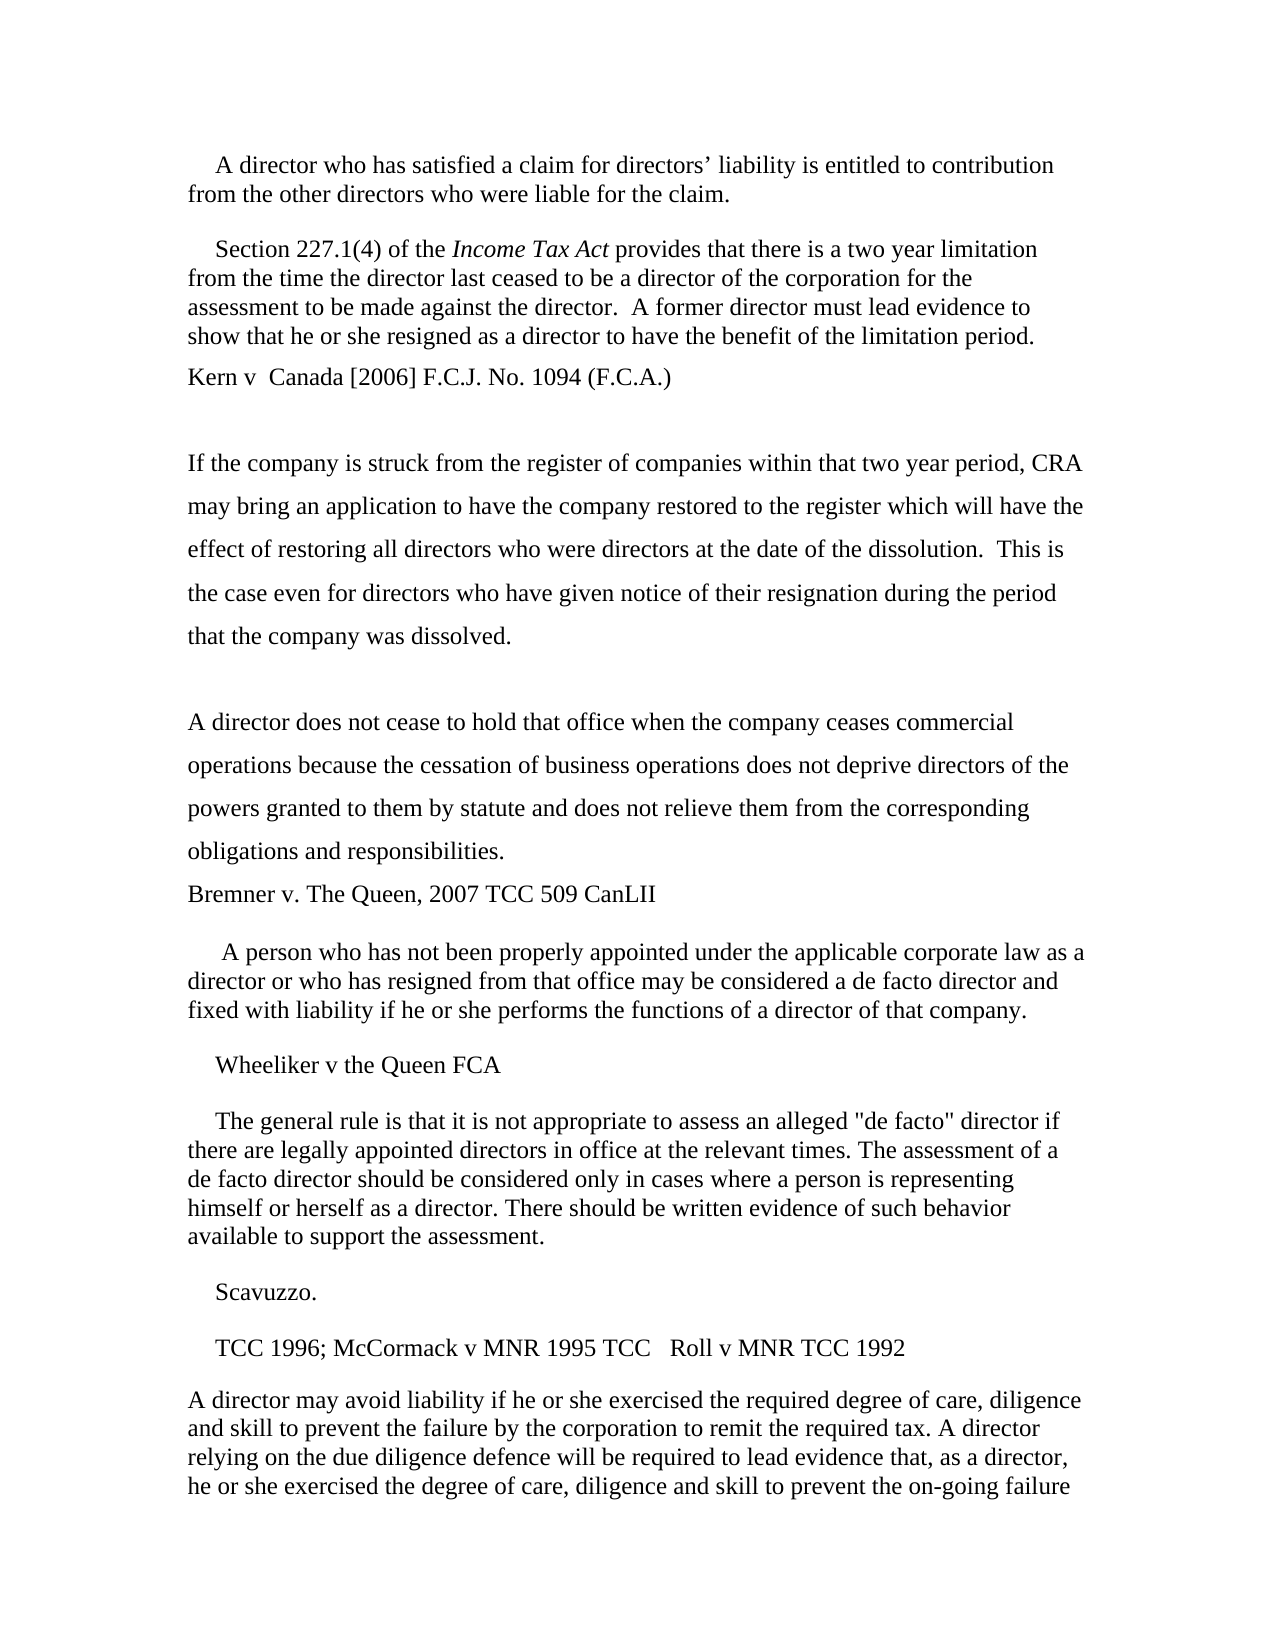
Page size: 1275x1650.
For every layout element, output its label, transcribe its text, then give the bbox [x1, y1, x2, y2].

text Bremner v. The Queen, 2007 TCC 509 CanLII [187, 879, 1087, 908]
text Scavuzzo. [187, 1277, 1087, 1306]
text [187, 1385, 1087, 1500]
text Section 227.1(4) of the Income Tax Act provides that there is a two year limitation from the time the director last ceased to be a director of the corporation for the assessment to be made against the director. A former director must lead evidence to show that he or she resigned as a director to have the benefit of the limitation period. [187, 234, 1087, 349]
text Kern v [2006] F.C.J. No. 1094 (F.C.A.) [187, 362, 1087, 391]
text A person who has not been properly appointed under the applicable corporate law as a director or who has resigned from that office may be considered a de facto director and fixed with liability if he or she performs the functions of a director of that company. [187, 937, 1087, 1023]
text The general rule is that it is not appropriate to assess an alleged "de facto" director if there are legally appointed directors in office at the relevant times. The assessment of a de facto director should be considered only in cases where a person is representing himself or herself as a director. There should be written evidence of such behavior available to support the assessment. [187, 1106, 1087, 1250]
text TCC 1996; McCormack v MNR 1995 TCC Roll v MNR TCC 1992 [187, 1333, 1087, 1362]
text Wheeliker v the Queen FCA [187, 1051, 1087, 1079]
text A director who has satisfied a claim for directors’ liability is entitled to contribution from the other directors who were liable for the claim. [187, 150, 1087, 207]
text A director does not cease to hold that office when the company ceases commercial operations because the cessation of business operations does not deprive directors of the powers granted to them by statute and does not relieve them from the corresponding obligations and responsibilities. [187, 707, 1087, 865]
text If the company is struck from the register of companies within that two year period, CRA may bring an application to have the company restored to the register which will have the effect of restoring all directors who were directors at the date of the dissolution. This is the case even for directors who have given notice of their resignation during the period that the company was dissolved. [187, 448, 1087, 649]
